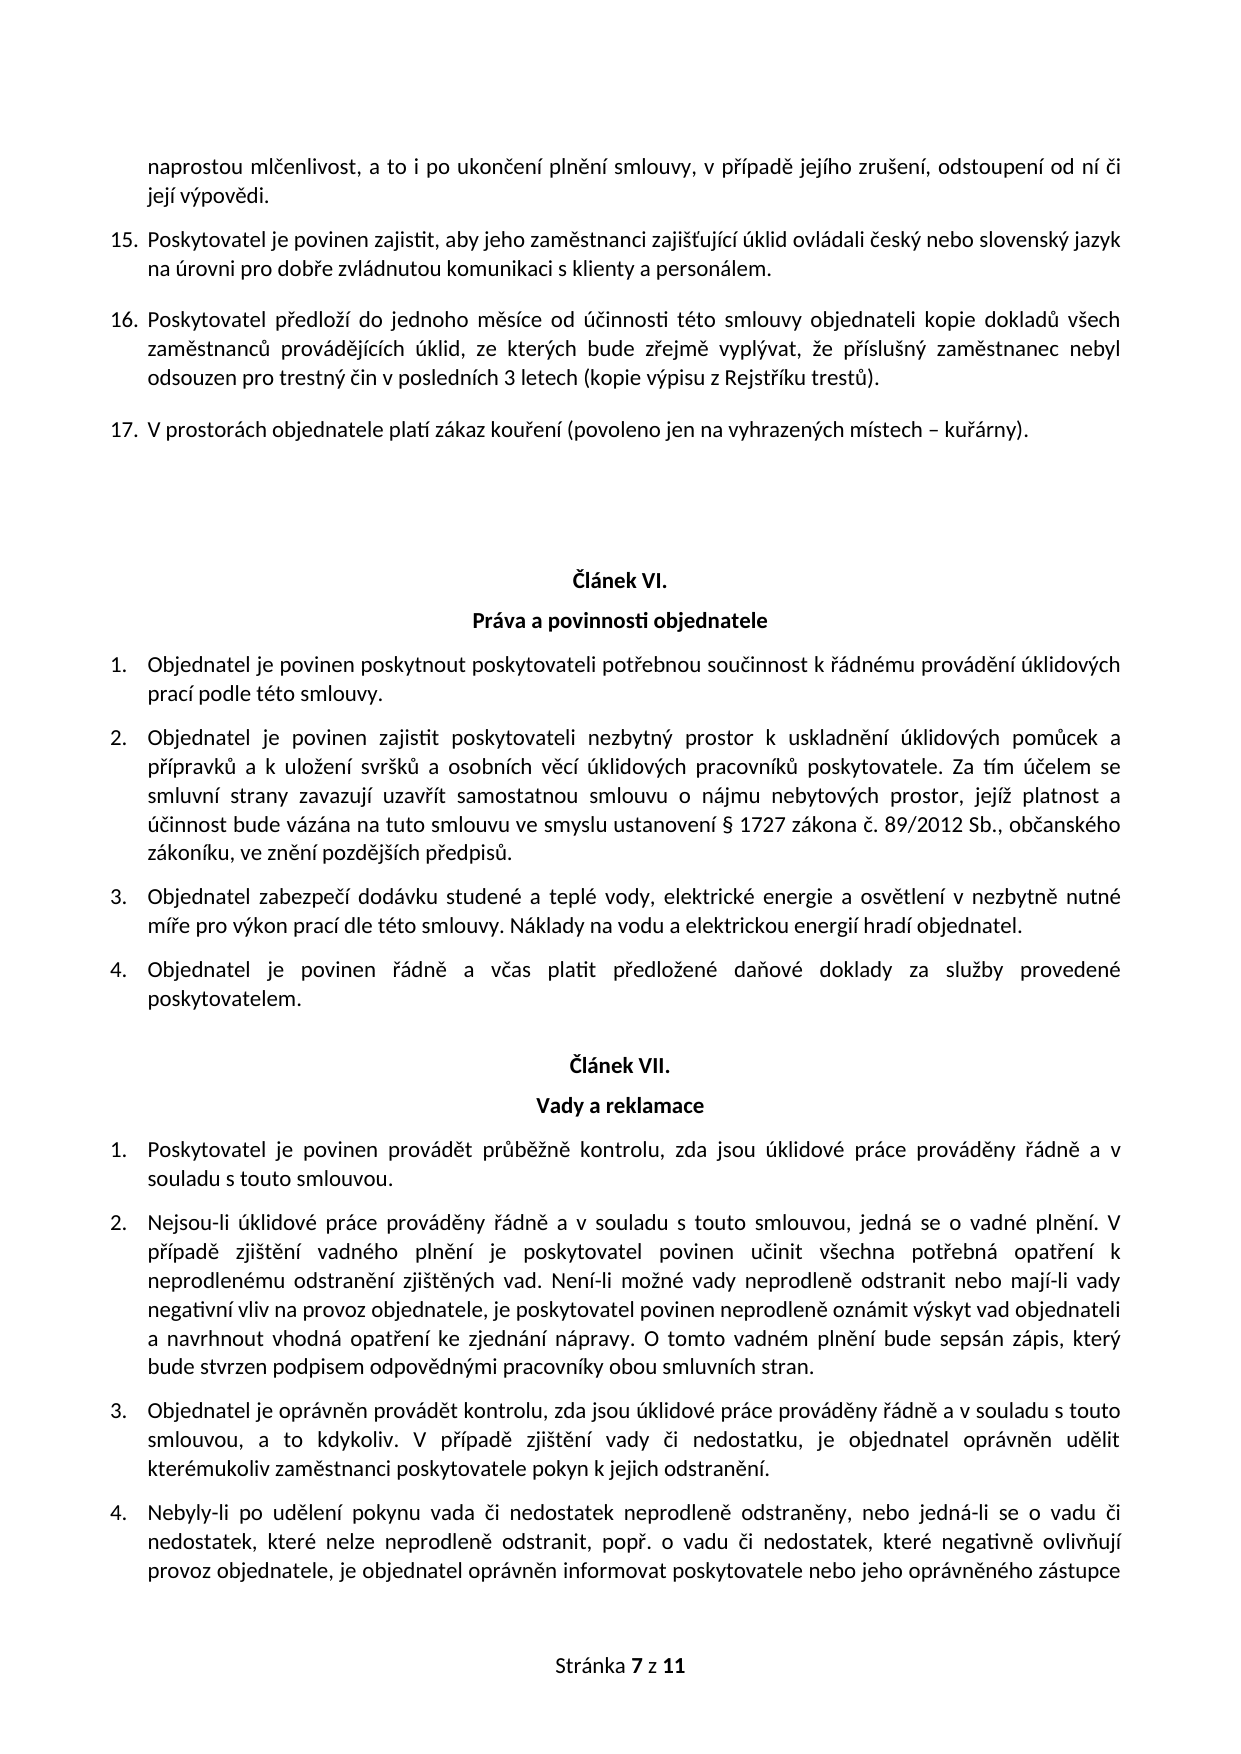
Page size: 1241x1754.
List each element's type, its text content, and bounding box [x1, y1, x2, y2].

list Objednatel je povinen řádně a včas platit předložené daňové doklady za služby provedené poskytovatelem. [110, 955, 1123, 1012]
list Poskytovatel je povinen provádět průběžně kontrolu, zda jsou úklidové práce prováděny řádně a v souladu s touto smlouvou. [110, 1135, 1123, 1192]
text Práva a povinnosti objednatele [118, 606, 1122, 634]
list Objednatel je povinen zajistit poskytovateli nezbytný prostor k uskladnění úklidových pomůcek a přípravků a k uložení svršků a osobních věcí úklidových pracovníků poskytovatele. Za tím účelem se smluvní strany zavazují uzavřít samostatnou smlouvu o nájmu nebytových prostor, jejíž platnost a účinnost bude vázána na tuto smlouvu ve smyslu ustanovení § 1727 zákona č. 89/2012 Sb., občanského zákoníku, ve znění pozdějších předpisů. [110, 723, 1123, 867]
list Nejsou-li úklidové práce prováděny řádně a v souladu s touto smlouvou, jedná se o vadné plnění. V případě zjištění vadného plnění je poskytovatel povinen učinit všechna potřebná opatření k neprodlenému odstranění zjištěných vad. Není-li možné vady neprodleně odstranit nebo mají-li vady negativní vliv na provoz objednatele, je poskytovatel povinen neprodleně oznámit výskyt vad objednateli a navrhnout vhodná opatření ke zjednání nápravy. O tomto vadném plnění bude sepsán zápis, který bude stvrzen podpisem odpovědnými pracovníky obou smluvních stran. [110, 1208, 1123, 1381]
text Vady a reklamace [118, 1091, 1122, 1119]
list Poskytovatel předloží do jednoho měsíce od účinnosti této smlouvy objednateli kopie dokladů všech zaměstnanců provádějících úklid, ze kterých bude zřejmě vyplývat, že příslušný zaměstnanec nebyl odsouzen pro trestný čin v posledních 3 letech (kopie výpisu z Rejstříku trestů). [110, 306, 1123, 391]
text Článek VII. [118, 1051, 1122, 1079]
list Poskytovatel je povinen zajistit, aby jeho zaměstnanci zajišťující úklid ovládali český nebo slovenský jazyk na úrovni pro dobře zvládnutou komunikaci s klienty a personálem. [110, 225, 1123, 282]
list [110, 152, 1123, 209]
list Objednatel je oprávněn provádět kontrolu, zda jsou úklidové práce prováděny řádně a v souladu s touto smlouvou, a to kdykoliv. V případě zjištění vady či nedostatku, je objednatel oprávněn udělit kterémukoliv zaměstnanci poskytovatele pokyn k jejich odstranění. [110, 1396, 1123, 1482]
text Článek VI. [118, 566, 1122, 594]
list Objednatel zabezpečí dodávku studené a teplé vody, elektrické energie a osvětlení v nezbytně nutné míře pro výkon prací dle této smlouvy. Náklady na vodu a elektrickou energií hradí objednatel. [110, 882, 1123, 939]
list V prostorách objednatele platí zákaz kouření (povoleno jen na vyhrazených místech – kuřárny). [110, 415, 1123, 443]
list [110, 1498, 1123, 1584]
list Objednatel je povinen poskytnout poskytovateli potřebnou součinnost k řádnému provádění úklidových prací podle této smlouvy. [110, 650, 1123, 707]
